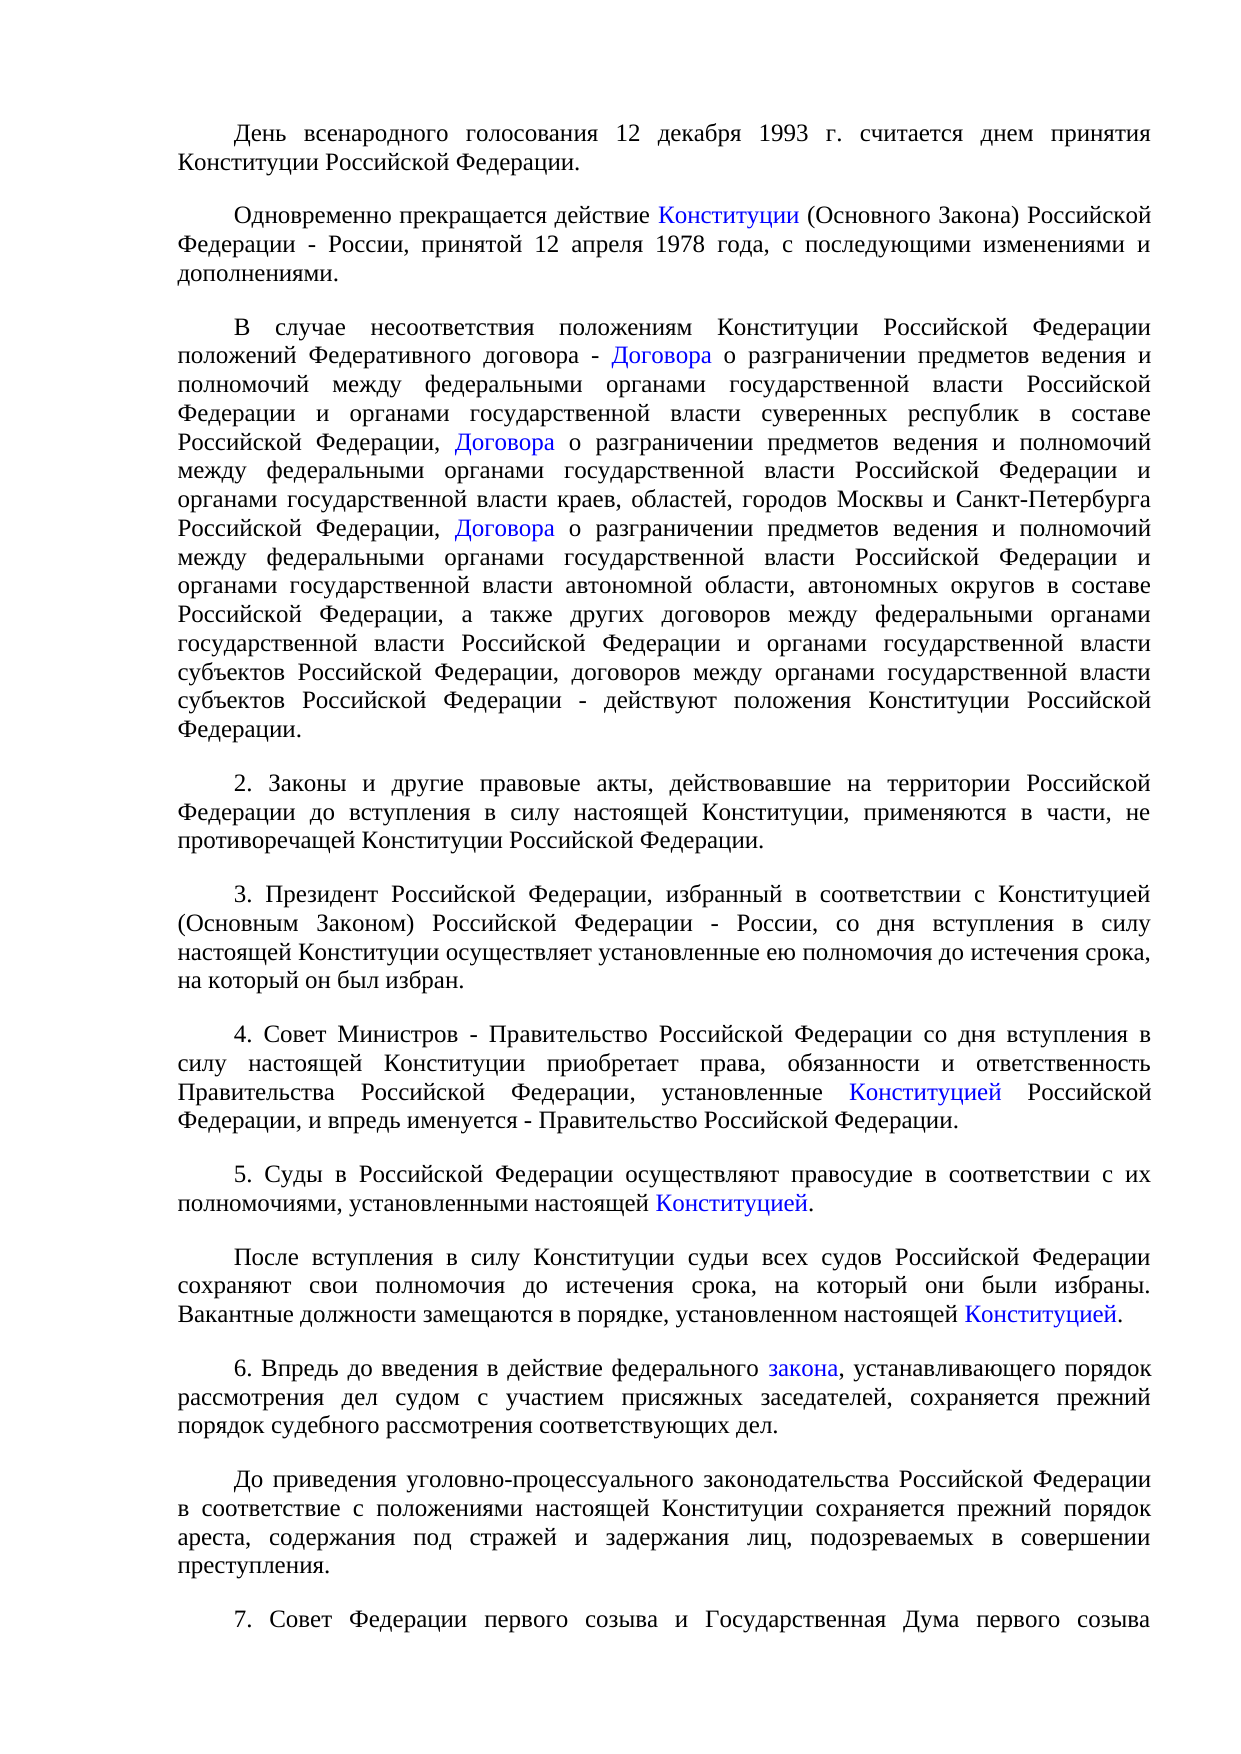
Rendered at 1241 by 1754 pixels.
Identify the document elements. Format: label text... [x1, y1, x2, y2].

text 2. Законы и другие правовые акты, действовавшие на территории Российской Федерации до вступления в силу настоящей Конституции, применяются в части, не противоречащей Конституции Российской Федерации. [177, 768, 1152, 854]
text После вступления в силу Конституции судьи всех судов Российской Федерации сохраняют свои полномочия до истечения срока, на который они были избраны. Вакантные должности замещаются в порядке, установленном настоящей Конституцией. [177, 1242, 1152, 1328]
text Одновременно прекращается действие Конституции (Основного Закона) Российской Федерации - России, принятой 12 апреля 1978 года, с последующими изменениями и дополнениями. [177, 201, 1152, 287]
text В случае несоответствия положениям Конституции Российской Федерации положений Федеративного договора - Договора о разграничении предметов ведения и полномочий между федеральными органами государственной власти Российской Федерации и органами государственной власти суверенных республик в составе Российской Федерации, Договора о разграничении предметов ведения и полномочий между федеральными органами государственной власти Российской Федерации и органами государственной власти краев, областей, городов Москвы и Санкт-Петербурга Российской Федерации, Договора о разграничении предметов ведения и полномочий между федеральными органами государственной власти Российской Федерации и органами государственной власти автономной области, автономных округов в составе Российской Федерации, а также других договоров между федеральными органами государственной власти Российской Федерации и органами государственной власти субъектов Российской Федерации, договоров между органами государственной власти субъектов Российской Федерации - действуют положения Конституции Российской Федерации. [177, 312, 1152, 743]
text 6. Впредь до введения в действие федерального закона, устанавливающего порядок рассмотрения дел судом с участием присяжных заседателей, сохраняется прежний порядок судебного рассмотрения соответствующих дел. [177, 1353, 1152, 1439]
text День всенародного голосования 12 декабря 1993 г. считается днем принятия Конституции Российской Федерации. [177, 118, 1152, 176]
text 3. Президент Российской Федерации, избранный в соответствии с Конституцией (Основным Законом) Российской Федерации - России, со дня вступления в силу настоящей Конституции осуществляет установленные ею полномочия до истечения срока, на который он был избран. [177, 879, 1152, 994]
text До приведения уголовно-процессуального законодательства Российской Федерации в соответствие с положениями настоящей Конституции сохраняется прежний порядок ареста, содержания под стражей и задержания лиц, подозреваемых в совершении преступления. [177, 1464, 1152, 1579]
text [177, 1604, 1152, 1633]
text 4. Совет Министров - Правительство Российской Федерации со дня вступления в силу настоящей Конституции приобретает права, обязанности и ответственность Правительства Российской Федерации, установленные Конституцией Российской Федерации, и впредь именуется - Правительство Российской Федерации. [177, 1019, 1152, 1134]
text 5. Суды в Российской Федерации осуществляют правосудие в соответствии с их полномочиями, установленными настоящей Конституцией. [177, 1159, 1152, 1217]
